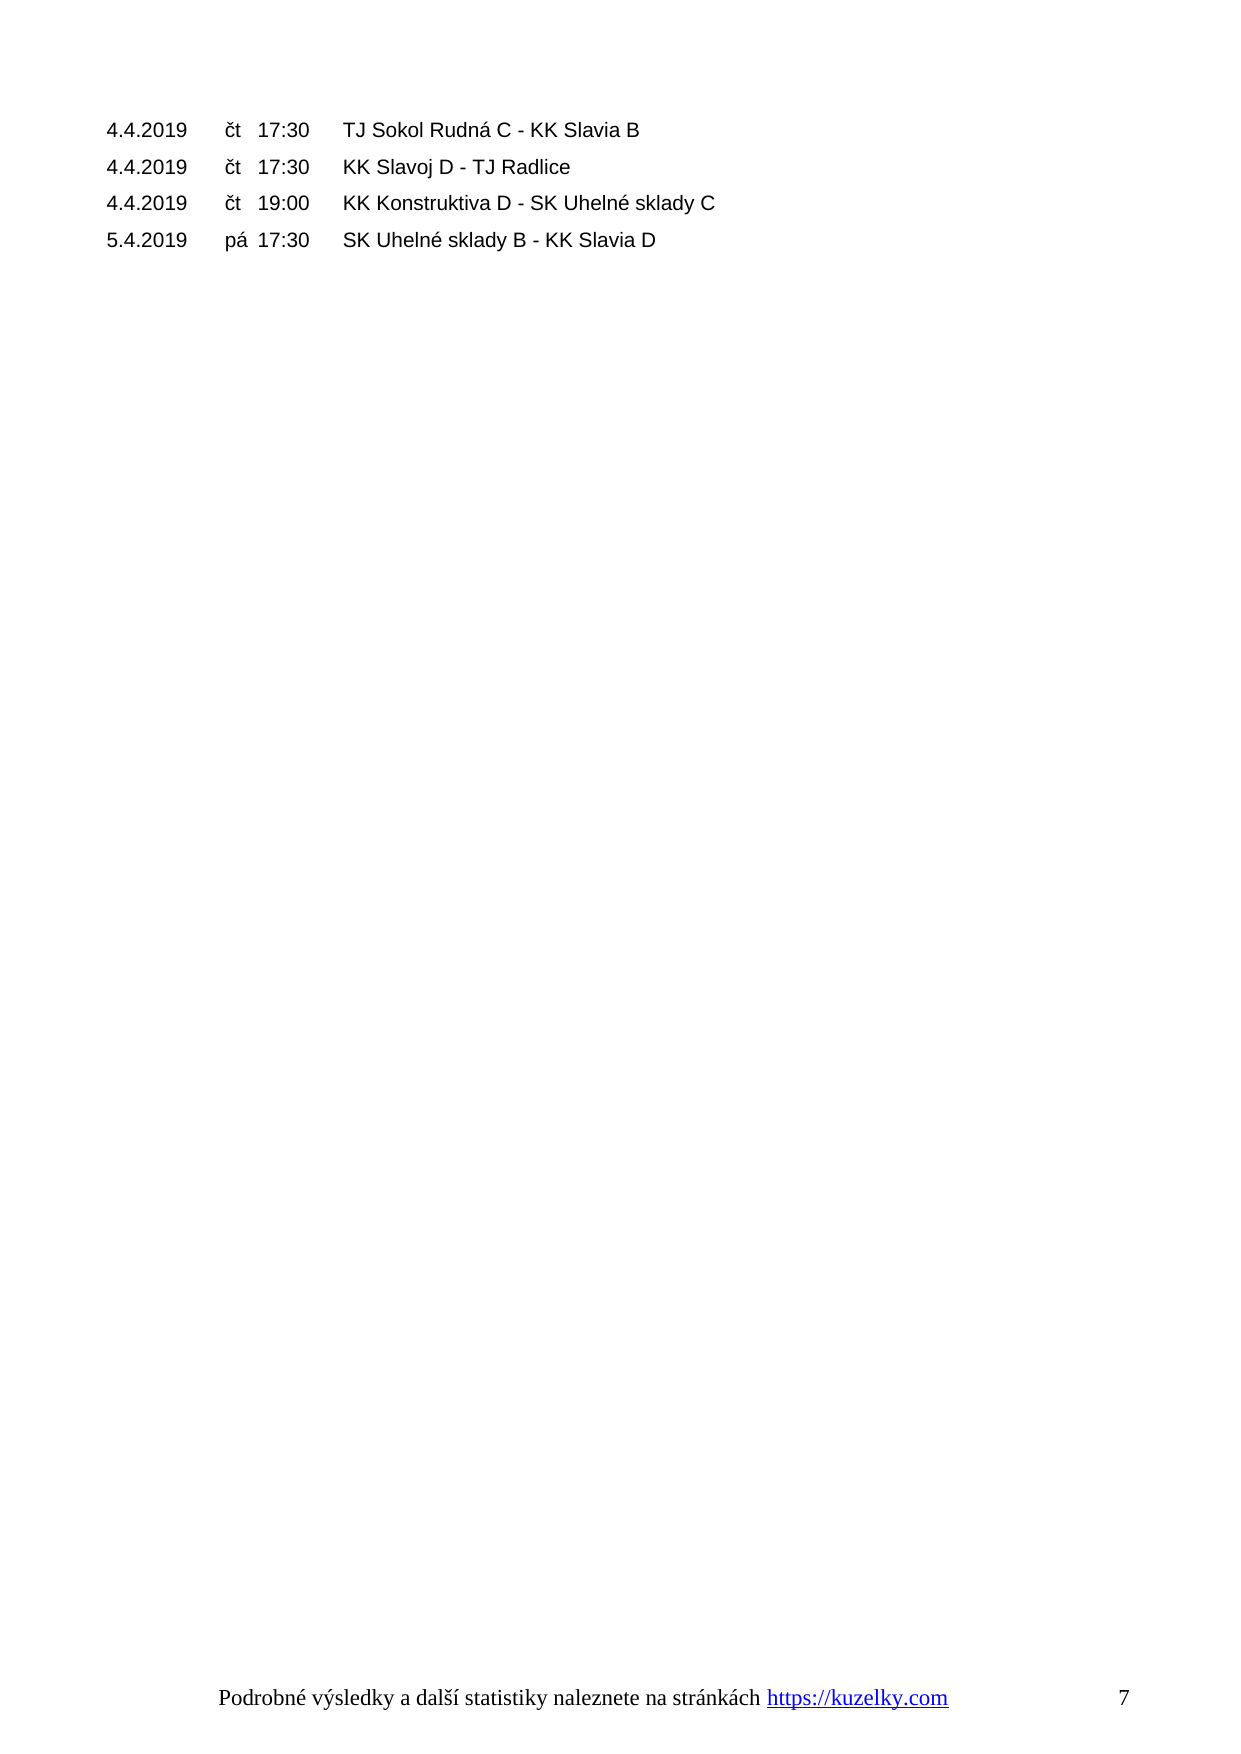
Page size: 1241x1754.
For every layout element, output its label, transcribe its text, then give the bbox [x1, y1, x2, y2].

text 4.4.2019 čt 17:30 TJ Sokol Rudná C - KK Slavia B [106, 118, 1134, 142]
text 5.4.2019 pá 17:30 SK Uhelné sklady B - KK Slavia D [106, 227, 1134, 251]
text 4.4.2019 čt 17:30 KK Slavoj D - TJ Radlice [106, 154, 1134, 178]
text 4.4.2019 čt 19:00 KK Konstruktiva D - SK Uhelné sklady C [106, 191, 1134, 215]
